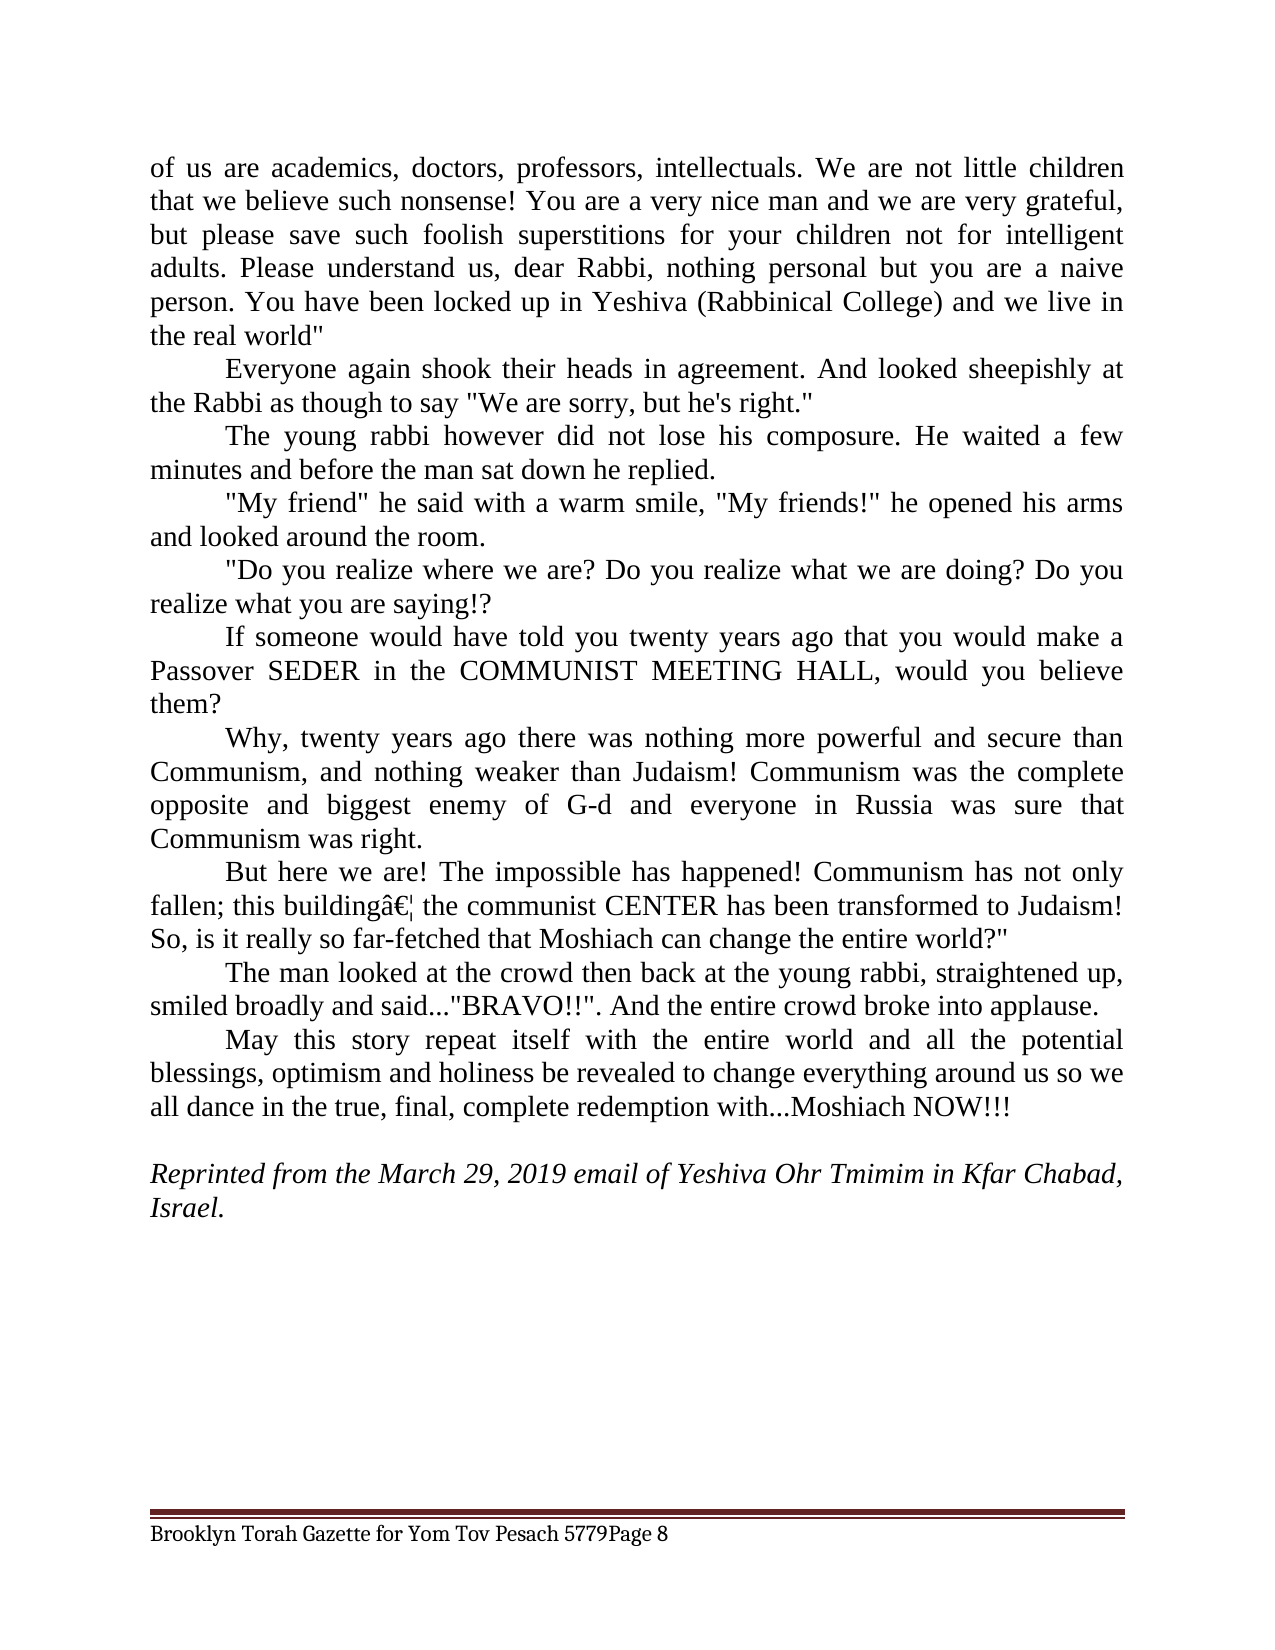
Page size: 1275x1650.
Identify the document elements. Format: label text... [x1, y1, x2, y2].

text "My friend" he said with a warm smile, "My friends!" he opened his arms and looked around the room. [150, 485, 1125, 552]
text "Do you realize where we are? Do you realize what we are doing? Do you realize what you are saying!? [150, 552, 1125, 619]
text Reprinted from the March 29, 2019 email of Yeshiva Ohr Tmimim in Kfar Chabad, Israel. [150, 1156, 1125, 1223]
text Everyone again shook their heads in agreement. And looked sheepishly at the Rabbi as though to say "We are sorry, but he's right." [150, 351, 1125, 418]
text The young rabbi however did not lose his composure. He waited a few minutes and before the man sat down he replied. [150, 418, 1125, 485]
text But here we are! The impossible has happened! Communism has not only fallen; this buildingâ€¦ the communist CENTER has been transformed to Judaism! So, is it really so far-fetched that Moshiach can change the entire world?" [150, 854, 1125, 955]
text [150, 150, 1125, 351]
text May this story repeat itself with the entire world and all the potential blessings, optimism and holiness be revealed to change everything around us so we all dance in the true, final, complete redemption with...Moshiach NOW!!! [150, 1022, 1125, 1123]
text If someone would have told you twenty years ago that you would make a Passover SEDER in the COMMUNIST MEETING HALL, would you believe them? [150, 619, 1125, 720]
text The man looked at the crowd then back at the young rabbi, straightened up, smiled broadly and said..."BRAVO!!". And the entire crowd broke into applause. [150, 955, 1125, 1022]
text Why, twenty years ago there was nothing more powerful and secure than Communism, and nothing weaker than Judaism! Communism was the complete opposite and biggest enemy of G-d and everyone in Russia was sure that Communism was right. [150, 720, 1125, 854]
